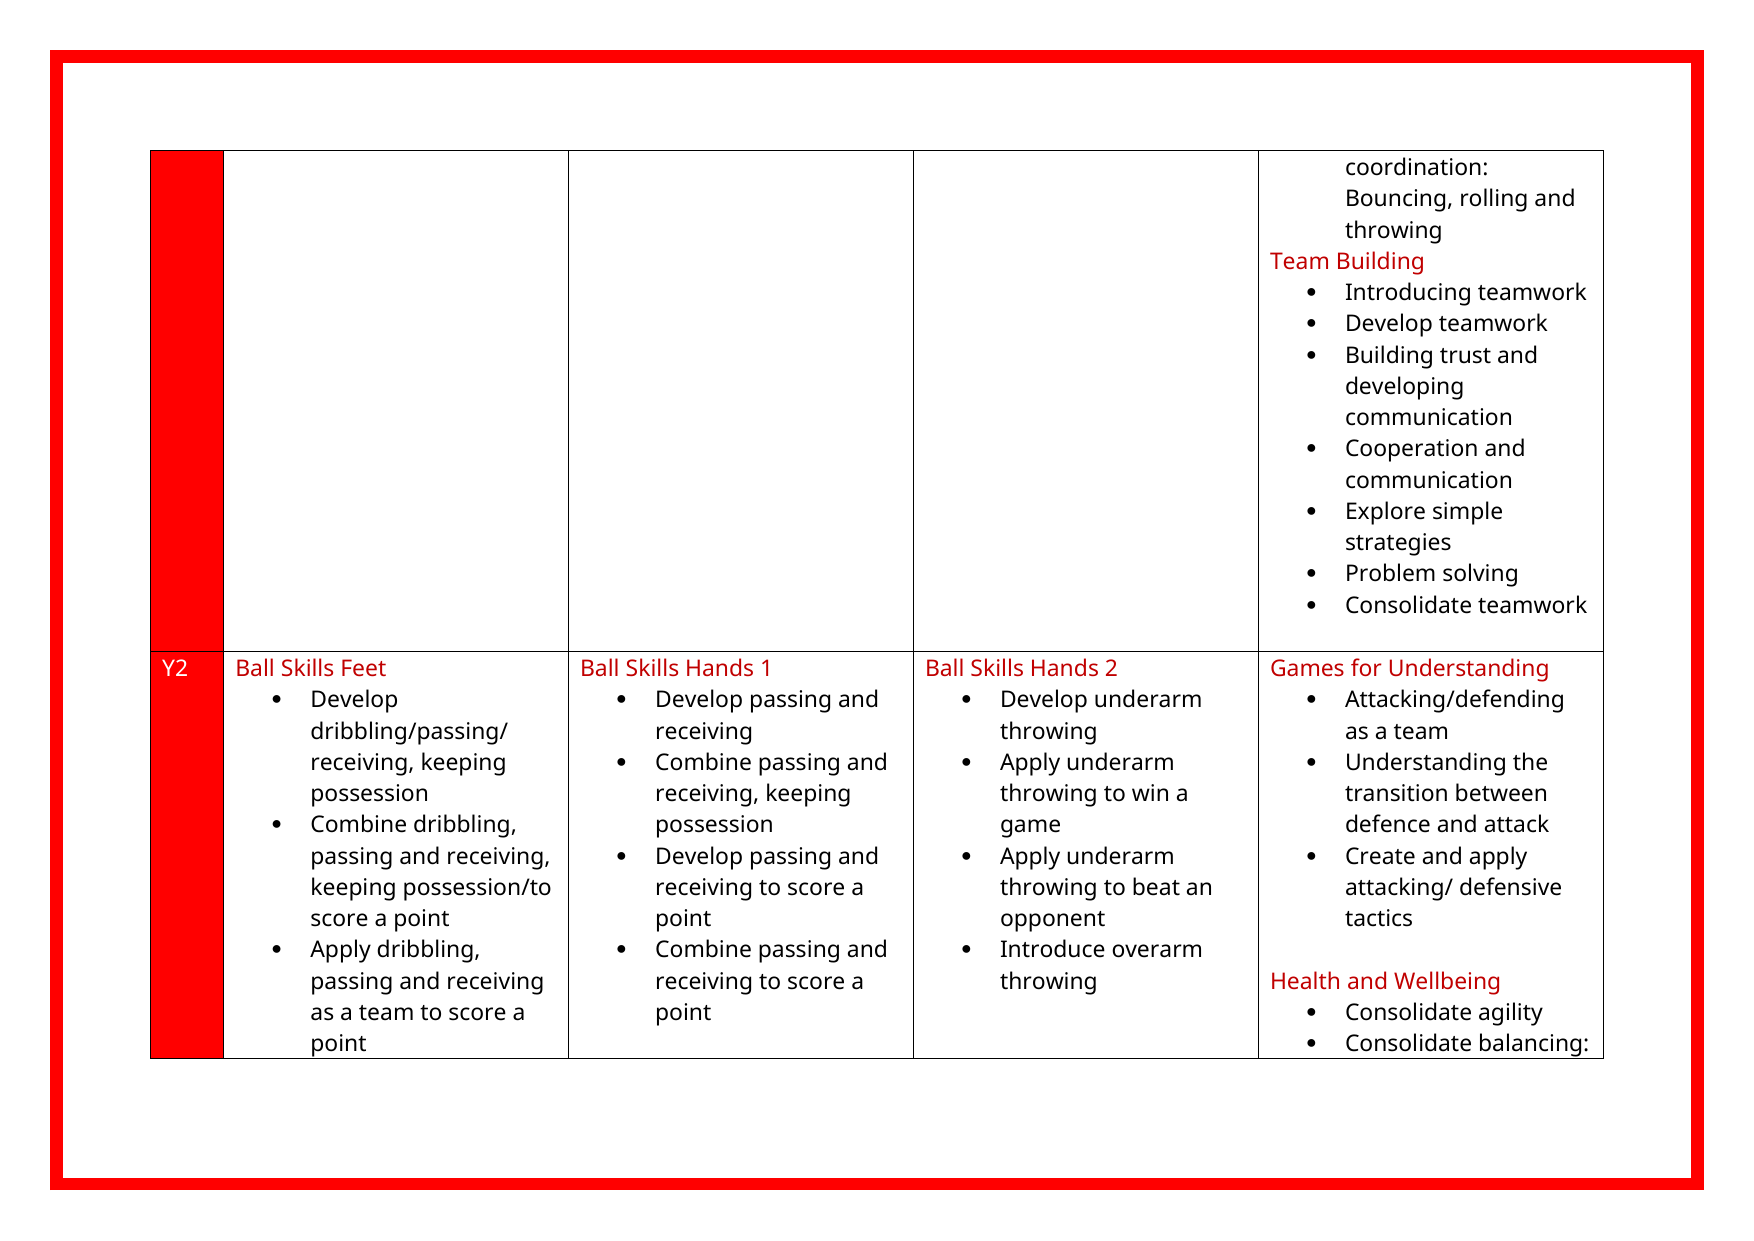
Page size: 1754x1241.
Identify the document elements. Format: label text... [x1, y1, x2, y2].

table_cell Y2 [151, 652, 223, 1058]
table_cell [224, 151, 568, 651]
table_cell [1259, 151, 1603, 651]
table_cell Y1 [151, 151, 223, 651]
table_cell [914, 151, 1258, 651]
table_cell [569, 151, 913, 651]
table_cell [1259, 652, 1603, 1058]
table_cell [224, 652, 568, 1058]
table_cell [569, 652, 913, 1058]
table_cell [914, 652, 1258, 1058]
